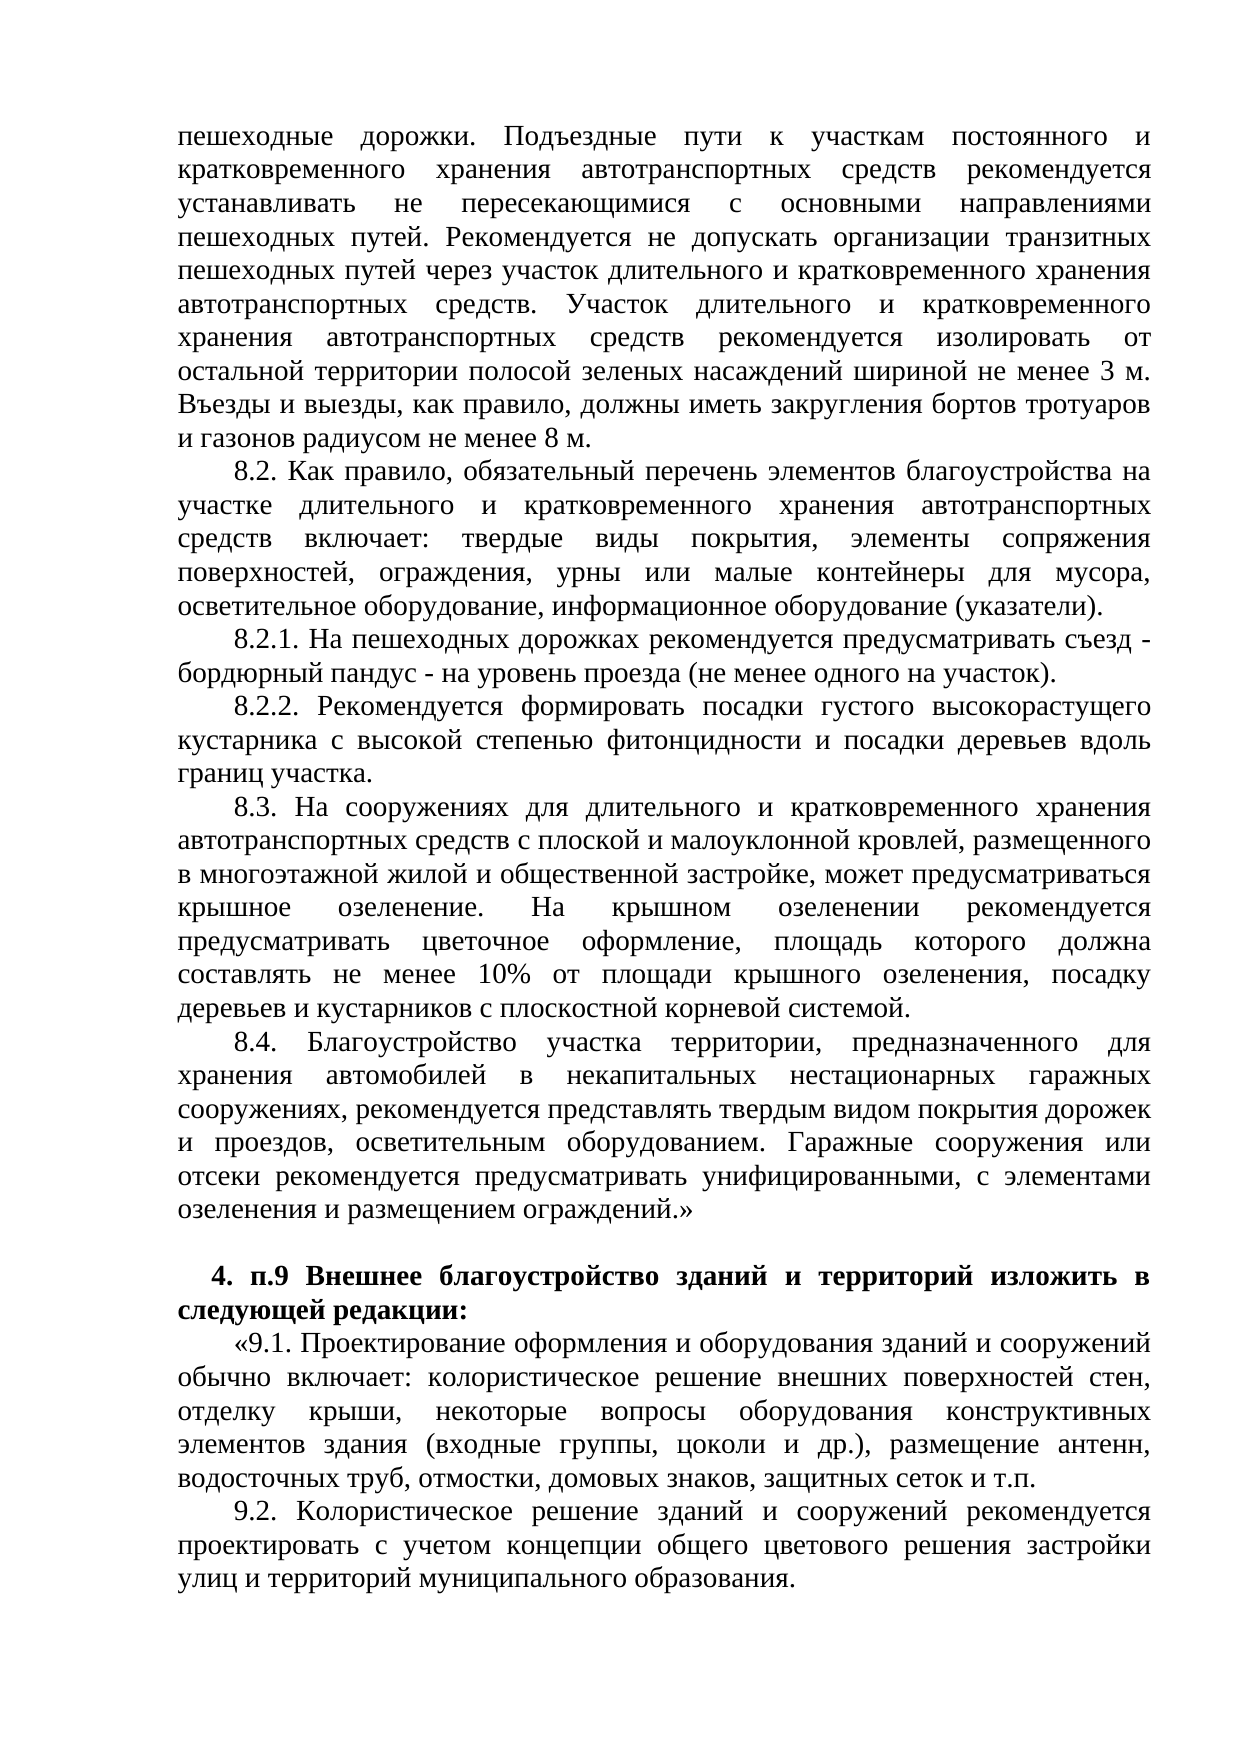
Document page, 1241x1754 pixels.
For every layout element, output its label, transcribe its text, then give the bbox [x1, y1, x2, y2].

text 8.2. Как правило, обязательный перечень элементов благоустройства на участке длительного и кратковременного хранения автотранспортных средств включает: твердые виды покрытия, элементы сопряжения поверхностей, ограждения, урны или малые контейнеры для мусора, осветительное оборудование, информационное оборудование (указатели). [177, 453, 1152, 621]
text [177, 118, 1152, 453]
text 4. п.9 Внешнее благоустройство зданий и территорий изложить в следующей редакции: [177, 1258, 1152, 1326]
text 9.2. Колористическое решение зданий и сооружений рекомендуется проектировать с учетом концепции общего цветового решения застройки улиц и территорий муниципального образования. [177, 1493, 1152, 1594]
text «9.1. Проектирование оформления и оборудования зданий и сооружений обычно включает: колористическое решение внешних поверхностей стен, отделку крыши, некоторые вопросы оборудования конструктивных элементов здания (входные группы, цоколи и др.), размещение антенн, водосточных труб, отмостки, домовых знаков, защитных сеток и т.п. [177, 1326, 1152, 1493]
text 8.4. Благоустройство участка территории, предназначенного для хранения автомобилей в некапитальных нестационарных гаражных сооружениях, рекомендуется представлять твердым видом покрытия дорожек и проездов, осветительным оборудованием. Гаражные сооружения или отсеки рекомендуется предусматривать унифицированными, с элементами озеленения и размещением ограждений.» [177, 1024, 1152, 1225]
text 8.2.2. Рекомендуется формировать посадки густого высокорастущего кустарника с высокой степенью фитонцидности и посадки деревьев вдоль границ участка. [177, 688, 1152, 789]
text 8.3. На сооружениях для длительного и кратковременного хранения автотранспортных средств с плоской и малоуклонной кровлей, размещенного в многоэтажной жилой и общественной застройке, может предусматриваться крышное озеленение. На крышном озеленении рекомендуется предусматривать цветочное оформление, площадь которого должна составлять не менее 10% от площади крышного озеленения, посадку деревьев и кустарников с плоскостной корневой системой. [177, 789, 1152, 1024]
text 8.2.1. На пешеходных дорожках рекомендуется предусматривать съезд - бордюрный пандус - на уровень проезда (не менее одного на участок). [177, 621, 1152, 688]
